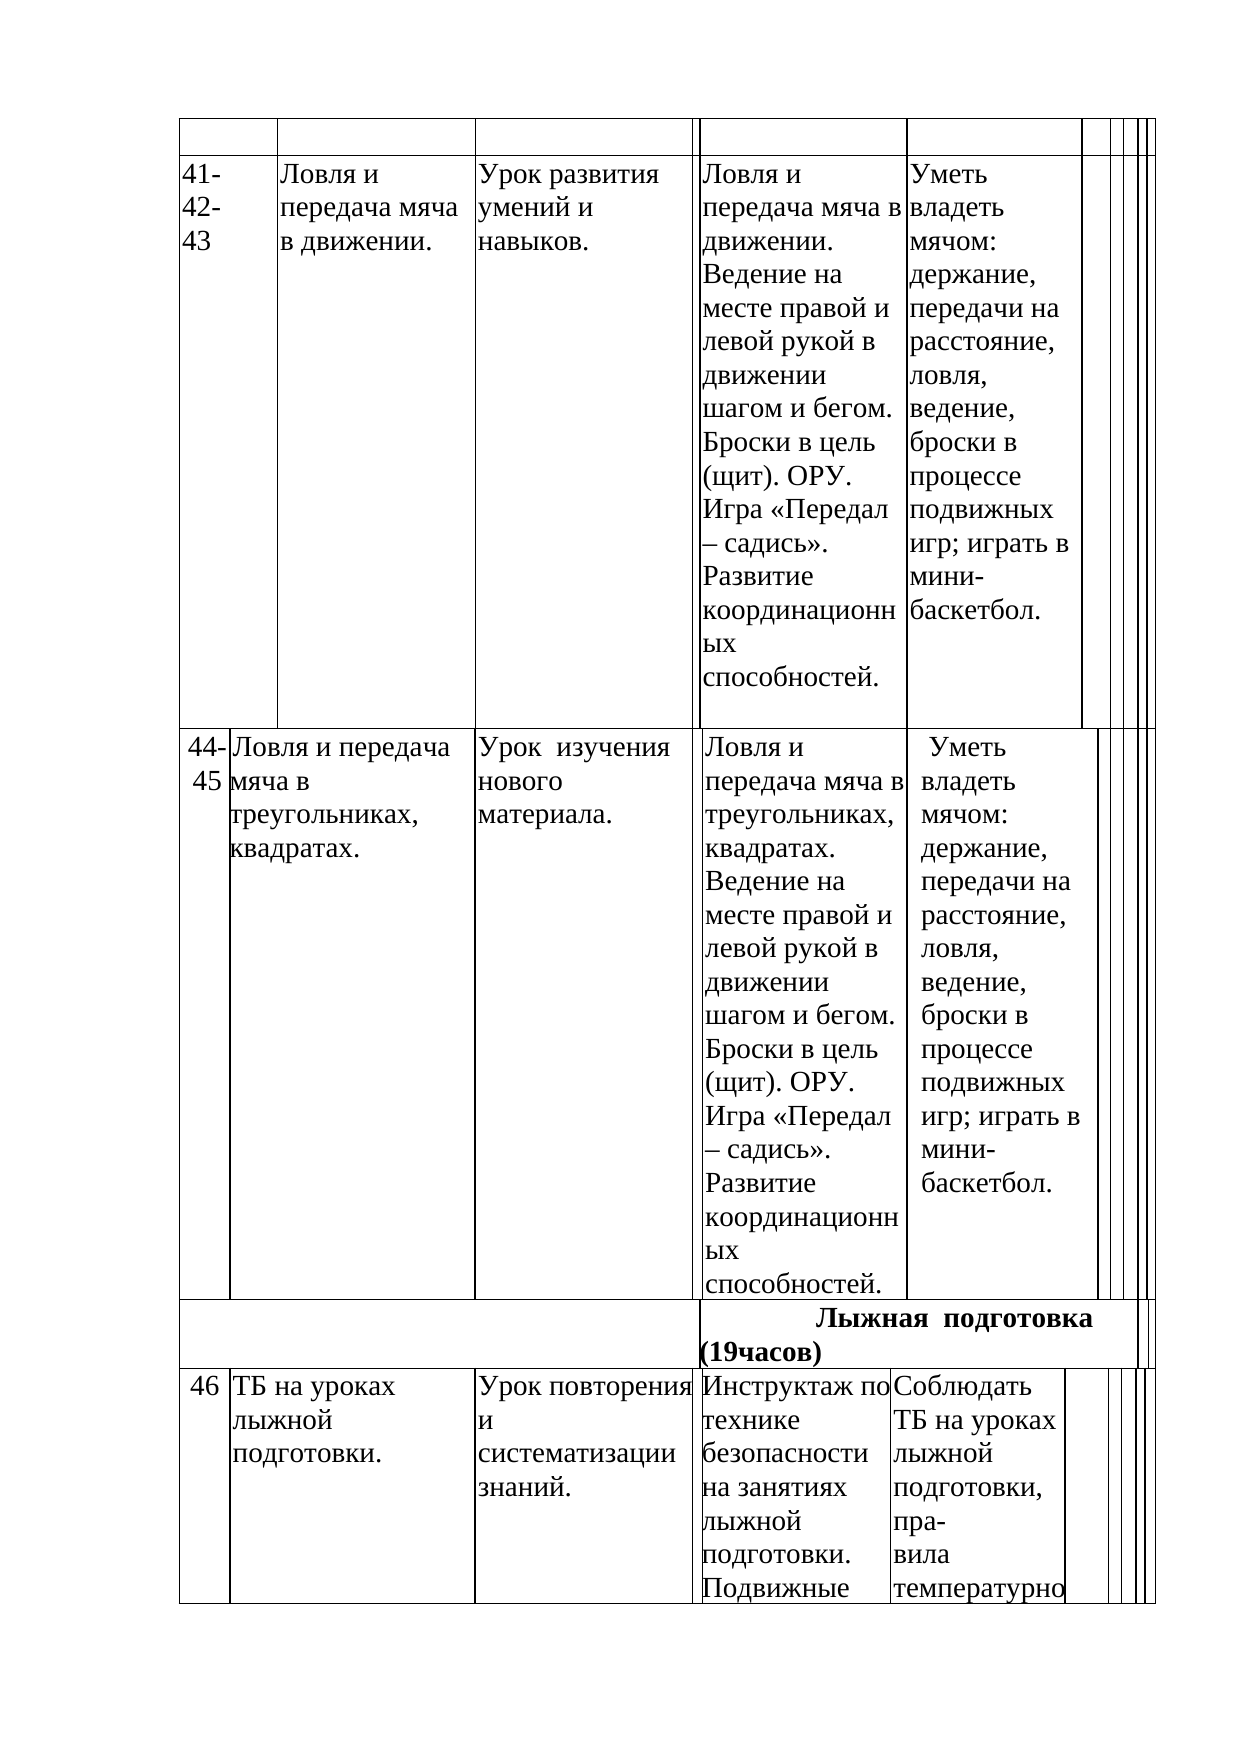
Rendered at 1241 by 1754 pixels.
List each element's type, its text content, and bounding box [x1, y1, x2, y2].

table_cell [1122, 1369, 1135, 1603]
table_cell [1148, 119, 1155, 155]
table_cell [693, 156, 699, 728]
table_cell Ловля и передача мяча в треугольниках, квадратах. [231, 729, 474, 1299]
table_cell [1066, 1369, 1108, 1603]
table_cell [1137, 1369, 1144, 1603]
table_cell [1083, 119, 1110, 155]
table_cell [180, 1300, 699, 1367]
table_cell 40 [180, 119, 277, 155]
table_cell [701, 119, 906, 155]
table_cell [1083, 156, 1110, 728]
table_cell [693, 729, 702, 1299]
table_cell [891, 1369, 1064, 1603]
table_cell [1124, 119, 1137, 155]
table_cell 46 [180, 1369, 229, 1603]
table_cell [1148, 729, 1155, 1299]
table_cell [231, 1369, 474, 1603]
table_cell [1146, 1369, 1155, 1603]
table_cell 44- 45 [180, 729, 229, 1299]
table_cell 41- 42- 43 [180, 156, 277, 728]
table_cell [278, 119, 475, 155]
table_cell Ловля и передача мяча в движении. Ведение на месте правой и левой рукой в движении шагом и бегом. Броски в цель (щит). ОРУ. Игра «Передал – садись». Развитие координационных способностей. [701, 156, 906, 728]
table_cell [1149, 1300, 1155, 1367]
table_cell Урок изучения нового материала. [476, 729, 692, 1299]
table_cell [693, 119, 699, 155]
table_cell [1124, 156, 1137, 728]
table_cell Урок развития умений и навыков. [476, 156, 692, 728]
table_cell [1111, 729, 1123, 1299]
table_cell [1109, 1369, 1121, 1603]
table_cell [1099, 729, 1110, 1299]
table_cell Ловля и передача мяча в движении. [278, 156, 475, 728]
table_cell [476, 119, 692, 155]
table_cell [1111, 156, 1123, 728]
table_cell [1139, 119, 1146, 155]
table_cell [1111, 119, 1123, 155]
table_cell [693, 1369, 702, 1603]
table_cell [1124, 729, 1137, 1299]
table_cell Ловля и передача мяча в треугольниках, квадратах. Ведение на месте правой и левой рукой в движении шагом и бегом. Броски в цель (щит). ОРУ. Игра «Передал – садись». Развитие координационных способностей. [703, 729, 906, 1299]
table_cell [476, 1369, 692, 1603]
table_cell Уметь владеть мячом: держание, передачи на расстояние, ловля, ведение, броски в процессе подвижных игр; играть в мини-баскетбол. [908, 156, 1081, 728]
table_cell [1148, 156, 1155, 728]
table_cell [908, 119, 1081, 155]
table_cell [703, 1369, 890, 1603]
table_cell Лыжная подготовка (19часов) [701, 1300, 1137, 1367]
table_cell [1139, 729, 1146, 1299]
table_cell [1139, 1300, 1148, 1367]
table_cell [1139, 156, 1146, 728]
table_cell Уметь владеть мячом: держание, передачи на расстояние, ловля, ведение, броски в процессе подвижных игр; играть в мини-баскетбол. [908, 729, 1097, 1299]
